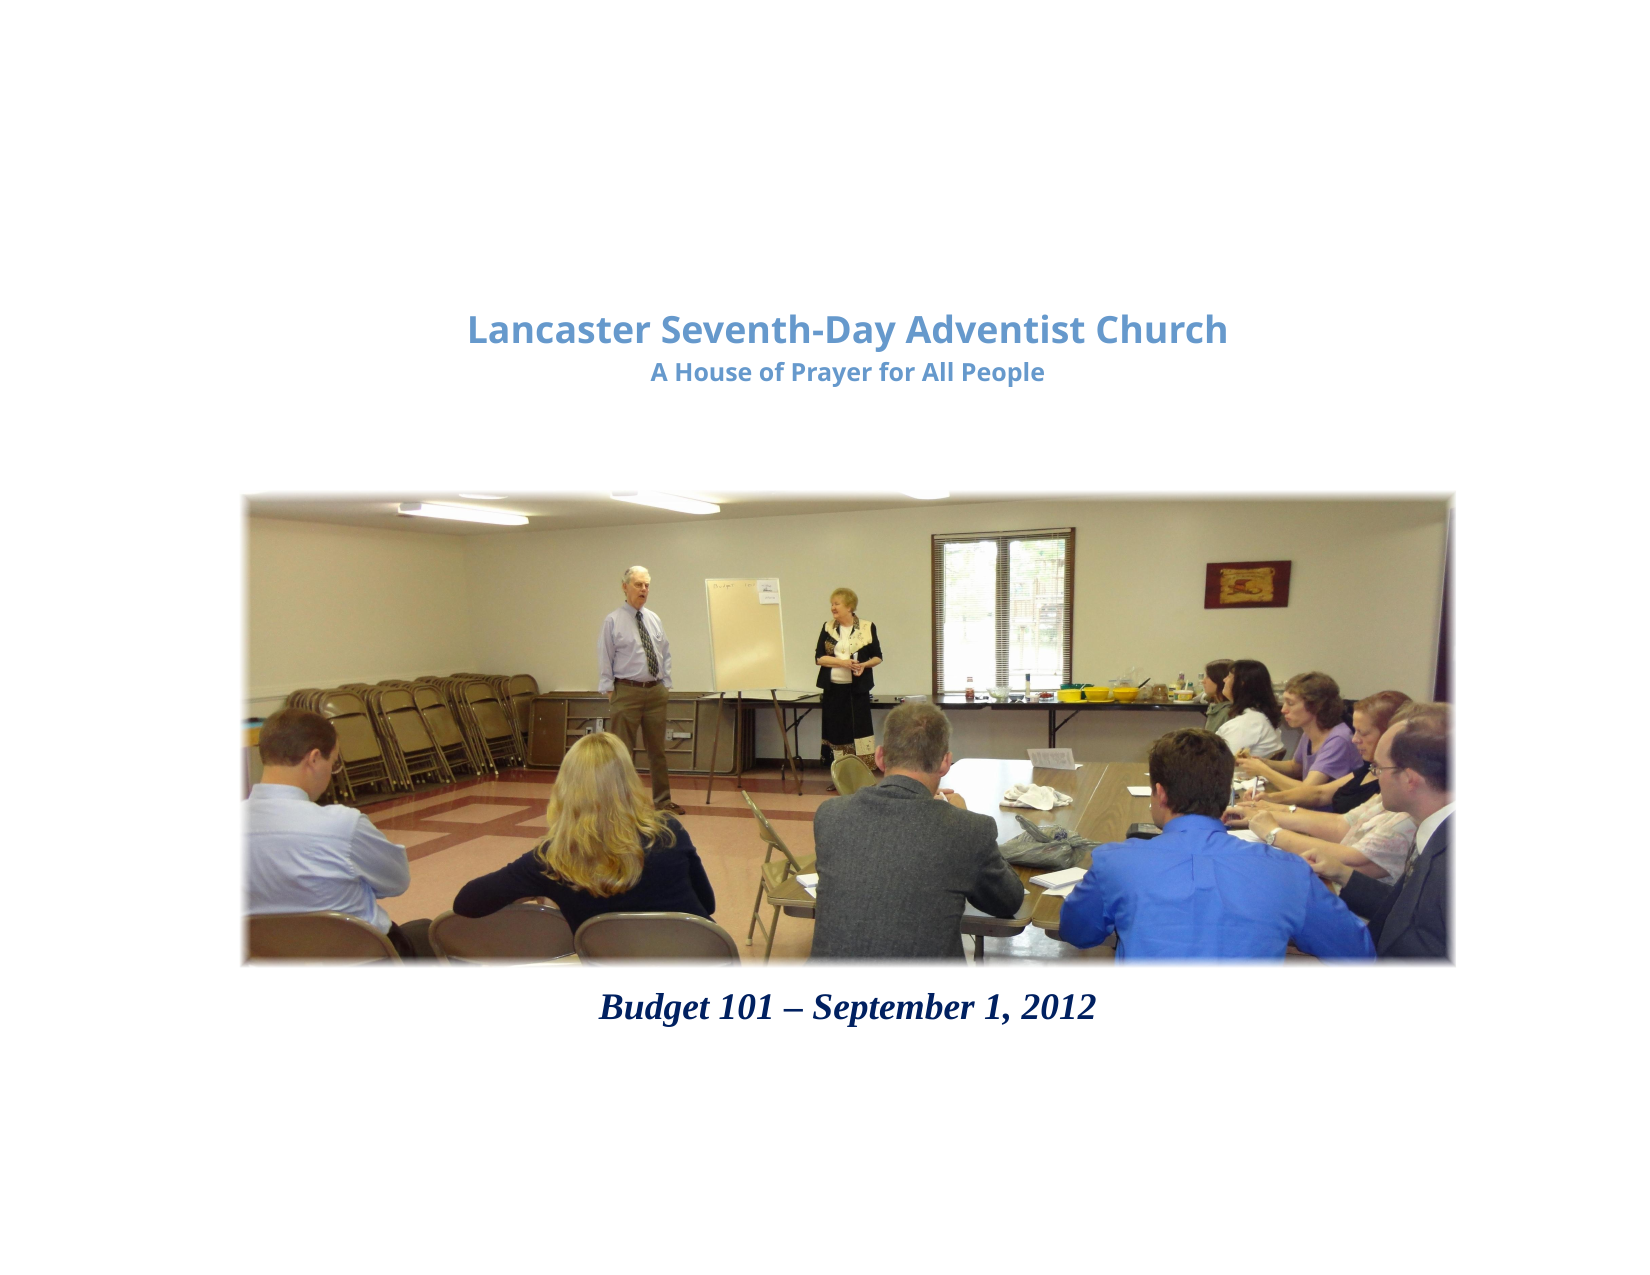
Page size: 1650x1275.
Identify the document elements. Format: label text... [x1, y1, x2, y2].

text A House of Prayer for All People [121, 354, 1574, 388]
text Lancaster Seventh-Day Adventist Church [121, 303, 1574, 354]
picture [239, 490, 1457, 968]
text Budget 101 – September 1, 2012 [121, 984, 1574, 1028]
